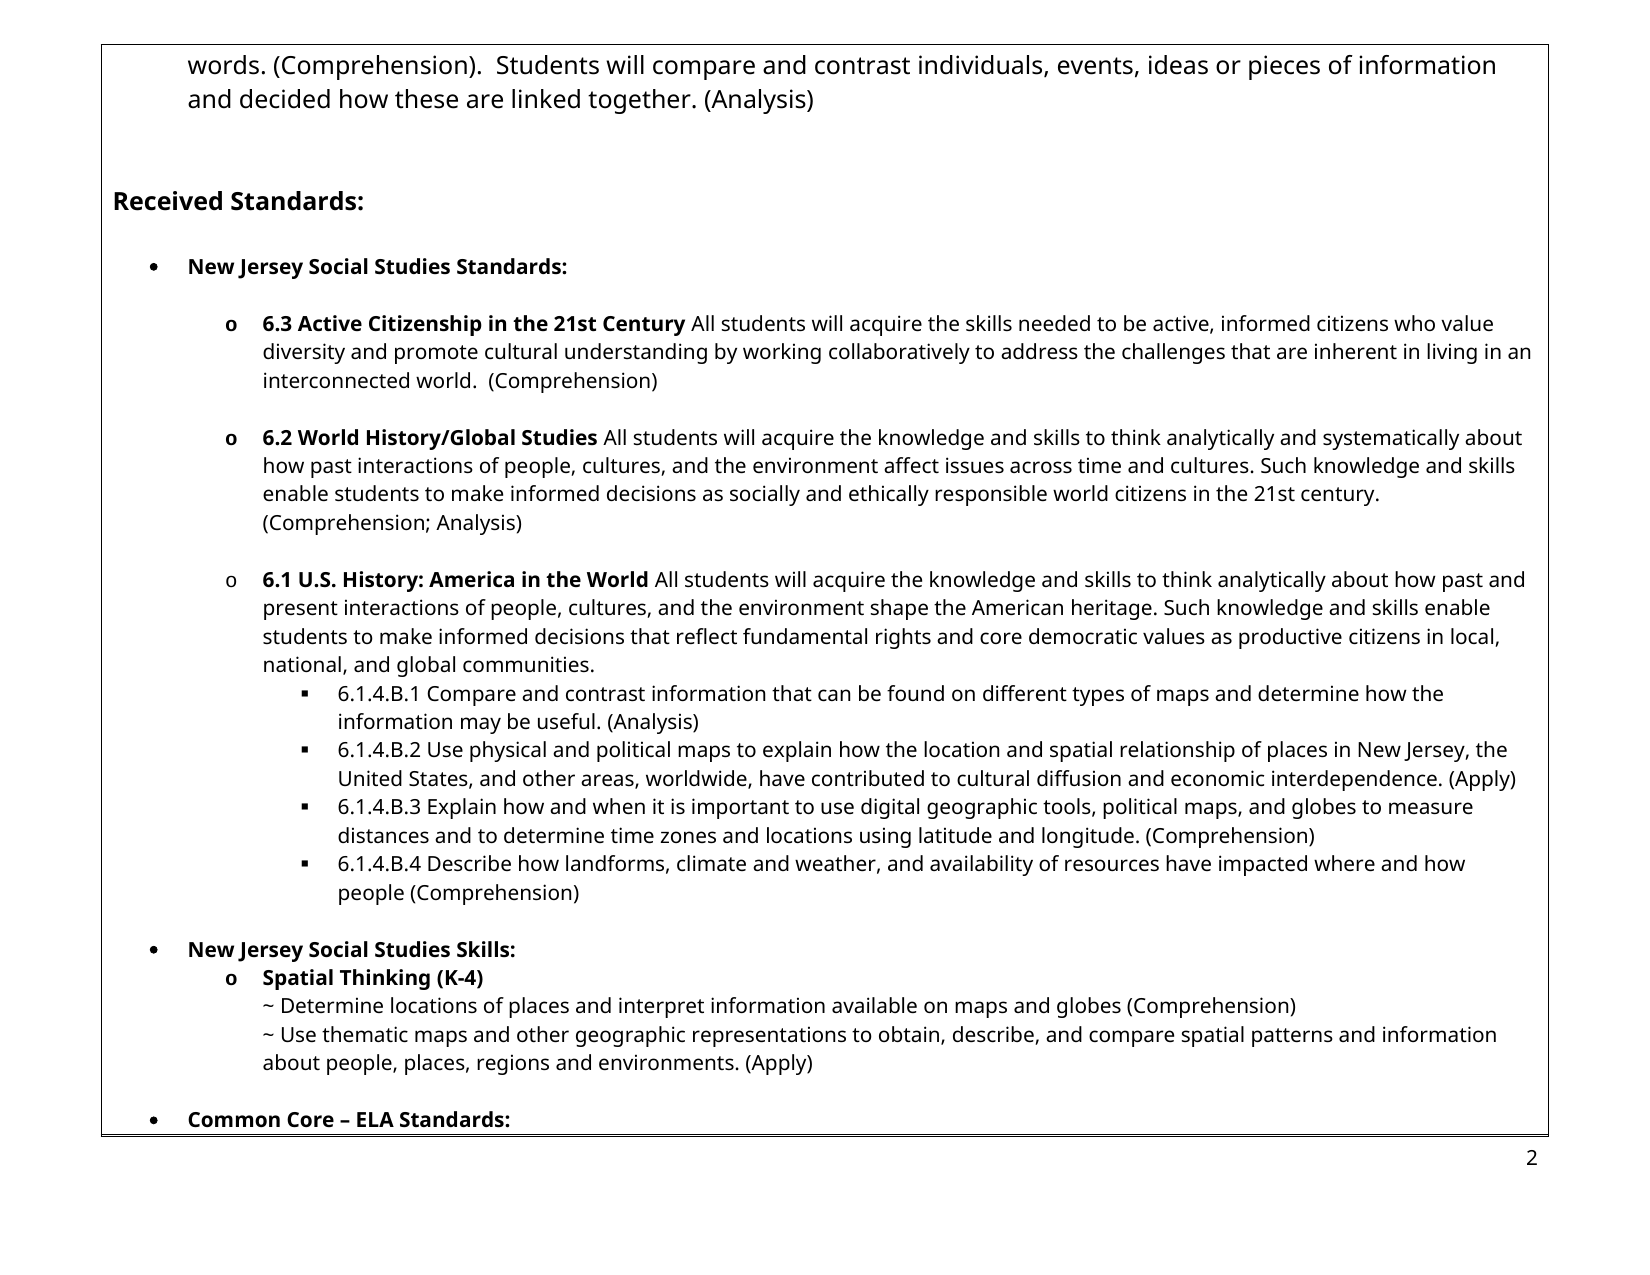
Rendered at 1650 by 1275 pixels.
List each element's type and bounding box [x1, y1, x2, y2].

table_cell [102, 45, 1548, 1134]
